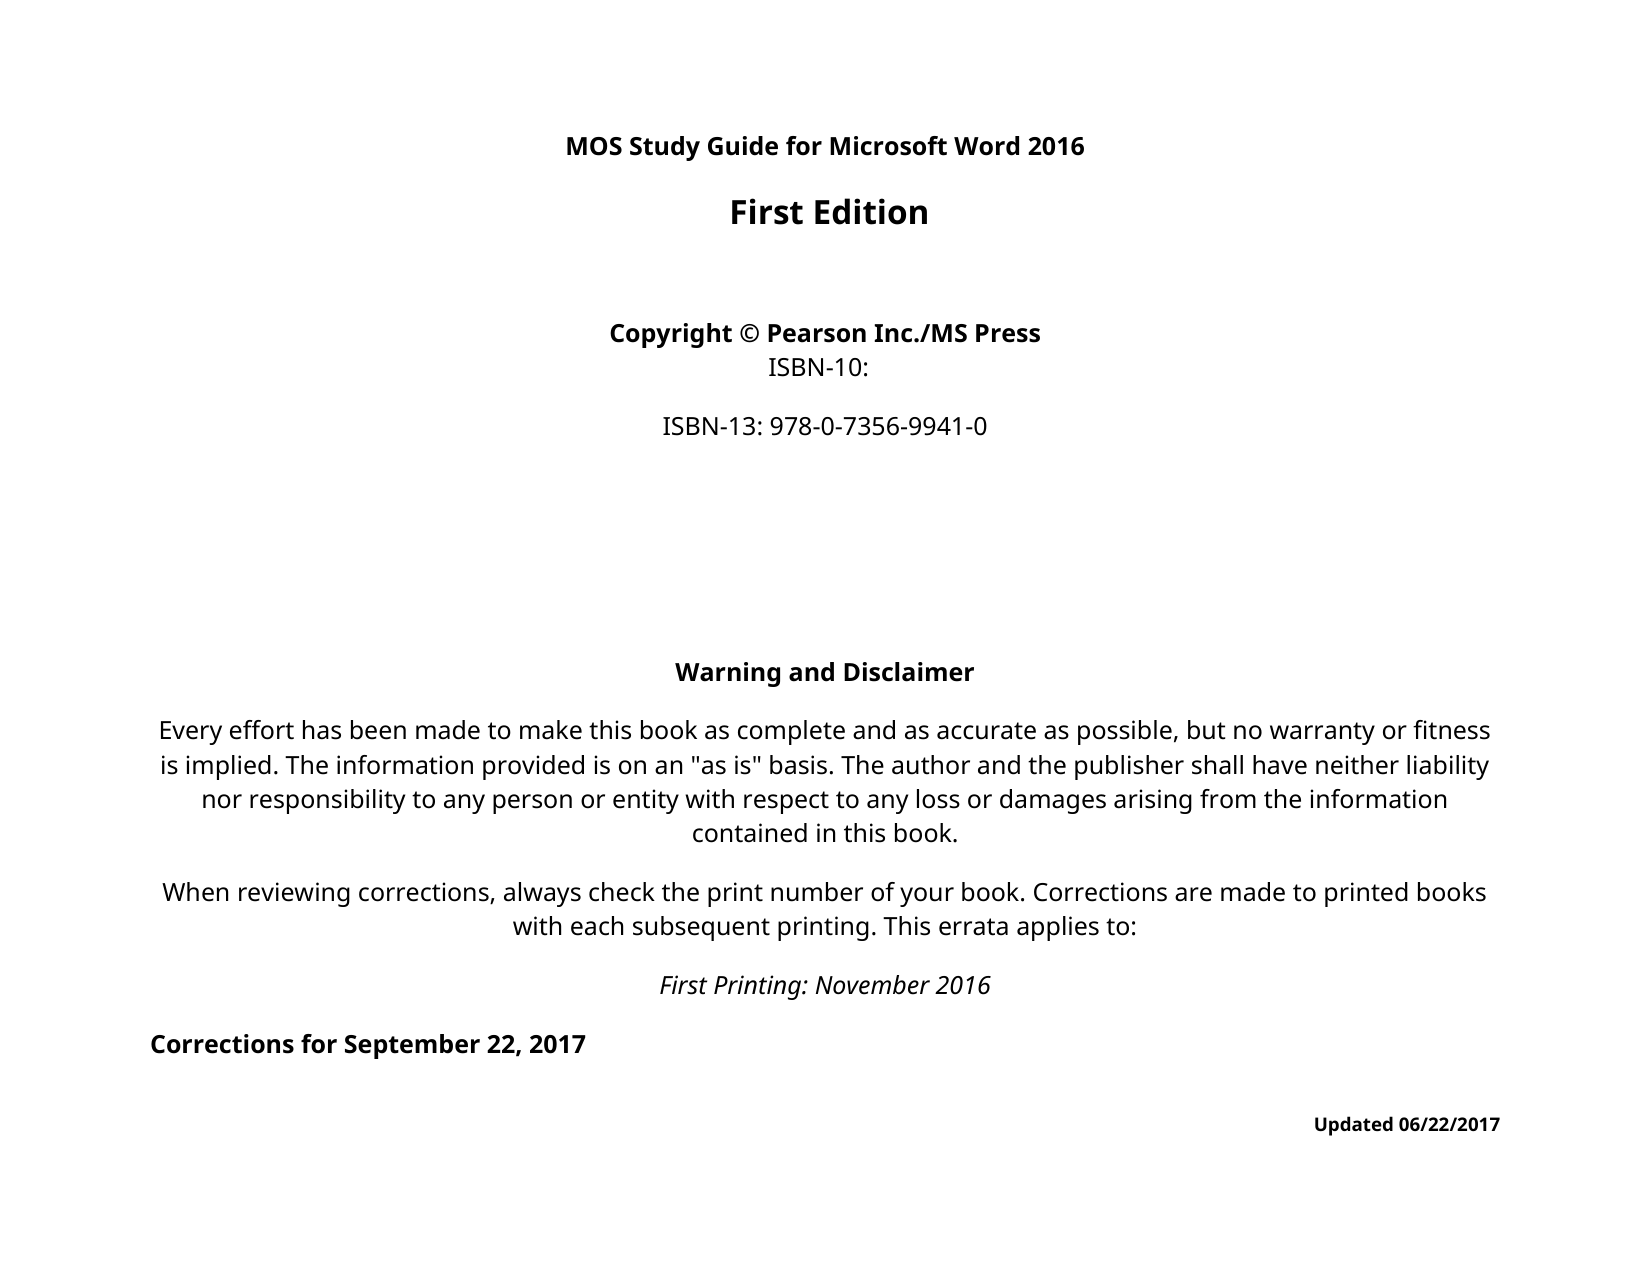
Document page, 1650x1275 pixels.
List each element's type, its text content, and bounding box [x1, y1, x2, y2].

text First Printing: November 2016 [150, 968, 1500, 1002]
text Corrections for September 22, 2017 [150, 1027, 1500, 1061]
text When reviewing corrections, always check the print number of your book. Corrections are made to printed books with each subsequent printing. This errata applies to: [150, 874, 1500, 943]
text Warning and Disclaimer [150, 654, 1500, 688]
text Copyright © Pearson Inc./MS Press [150, 316, 1500, 350]
text MOS Study Guide for Microsoft Word 2016 [150, 129, 1500, 163]
text First Edition [150, 189, 1500, 234]
text ISBN-13: 978-0-7356-9941-0 [150, 409, 1500, 443]
text Every effort has been made to make this book as complete and as accurate as possible, but no warranty or fitness is implied. The information provided is on an "as is" basis. The author and the publisher shall have neither liability nor responsibility to any person or entity with respect to any loss or damages arising from the information contained in this book. [150, 713, 1500, 849]
text ISBN-10: [150, 350, 1500, 384]
